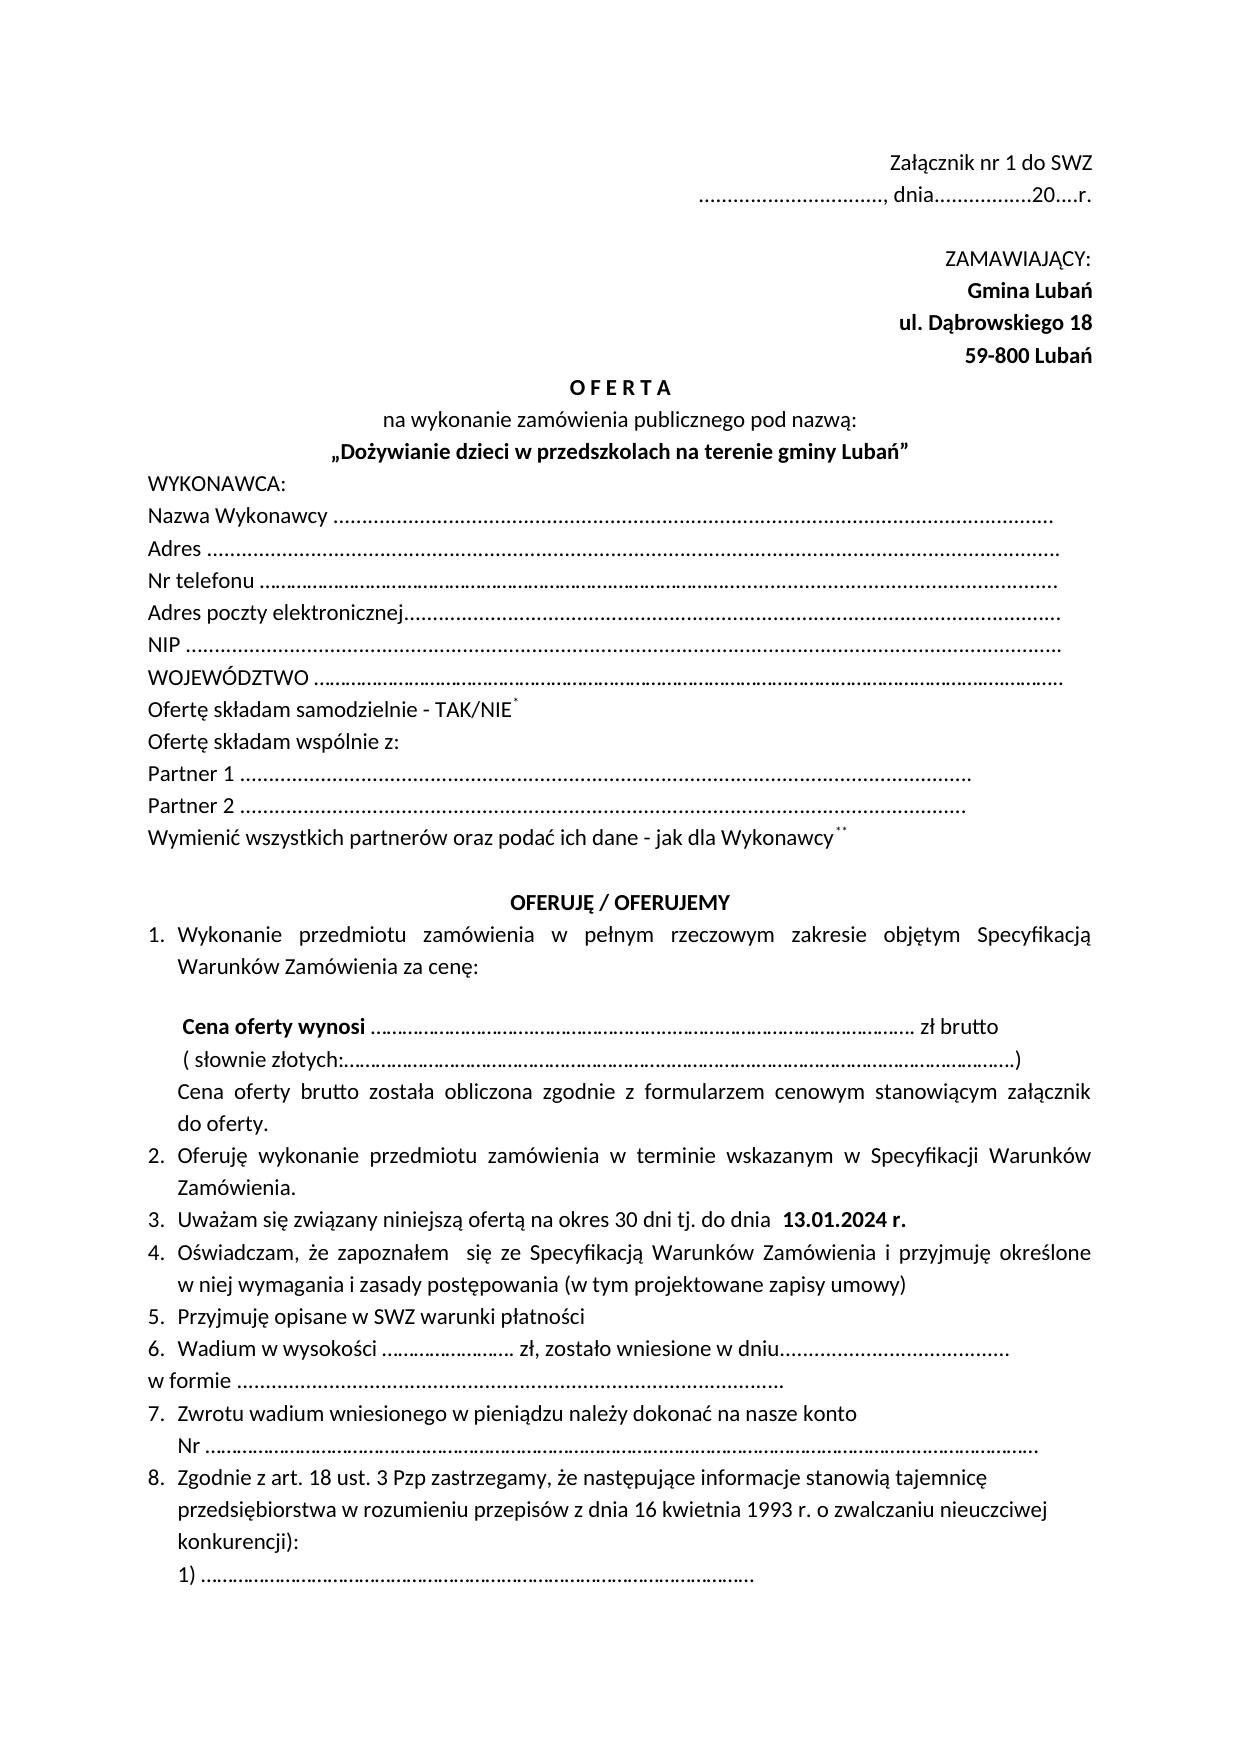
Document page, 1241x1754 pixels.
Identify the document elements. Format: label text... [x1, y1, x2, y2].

text na wykonanie zamówienia publicznego pod nazwą: [148, 405, 1093, 433]
list Zwrotu wadium wniesionego w pieniądzu należy dokonać na nasze konto [148, 1399, 1093, 1427]
list Oferuję wykonanie przedmiotu zamówienia w terminie wskazanym w Specyfikacji Warunków Zamówienia. [148, 1141, 1093, 1201]
text Nr ………………………………………………………………………………………………………………………..………………… [177, 1431, 1093, 1459]
text ZAMAWIAJĄCY: [148, 244, 1093, 272]
text Gmina Lubań [148, 276, 1093, 304]
text ( słownie złotych:……………………………………………………..…………….………………………………………….) [177, 1045, 1093, 1073]
text Adres poczty elektronicznej.................................................................................................................. [148, 598, 1093, 626]
text Wymienić wszystkich partnerów oraz podać ich dane - jak dla Wykonawcy** [148, 823, 1093, 852]
text 59-800 Lubań [148, 341, 1093, 369]
list Oświadczam, że zapoznałem się ze Specyfikacją Warunków Zamówienia i przyjmuję określone w niej wymagania i zasady postępowania (w tym projektowane zapisy umowy) [148, 1238, 1093, 1298]
text Nazwa Wykonawcy ............................................................................................................................. [148, 502, 1093, 530]
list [148, 1463, 1093, 1588]
list Wadium w wysokości ……………………. zł, zostało wniesione w dniu........................................ [148, 1334, 1093, 1362]
list Przyjmuję opisane w SWZ warunki płatności [148, 1302, 1093, 1330]
text Cena oferty brutto została obliczona zgodnie z formularzem cenowym stanowiącym załącznik do oferty. [177, 1077, 1093, 1137]
list Uważam się związany niniejszą ofertą na okres 30 dni tj. do dnia 13.01.2024 r. [148, 1206, 1093, 1234]
text WOJEWÓDZTWO ……………………………………………………………………………………………………………….….……….. [148, 663, 1093, 691]
text O F E R T A [148, 373, 1093, 401]
text Ofertę składam samodzielnie - TAK/NIE* [148, 695, 1093, 723]
text ul. Dąbrowskiego 18 [148, 308, 1093, 337]
text Partner 2 .............................................................................................................................. [148, 791, 1093, 819]
text WYKONAWCA: [148, 469, 1093, 497]
list Wykonanie przedmiotu zamówienia w pełnym rzeczowym zakresie objętym Specyfikacją Warunków Zamówienia za cenę: [148, 920, 1093, 980]
text Ofertę składam wspólnie z: [148, 727, 1093, 755]
text NIP ........................................................................................................................................................ [148, 630, 1093, 658]
text w formie ............................................................................................... [148, 1367, 1093, 1394]
text Nr telefonu ………………………………………………………….………………….......................................................... [148, 566, 1093, 594]
text Adres .................................................................................................................................................... [148, 534, 1093, 562]
text ................................, dnia.................20....r. [185, 180, 1093, 208]
text „Dożywianie dzieci w przedszkolach na terenie gminy Lubań” [148, 437, 1093, 465]
text Cena oferty wynosi ………………………….……………………..………………………………………. zł brutto [177, 1012, 1093, 1041]
text Partner 1 ............................................................................................................................... [148, 759, 1093, 787]
text OFERUJĘ / OFERUJEMY [148, 888, 1093, 916]
text Załącznik nr 1 do SWZ [185, 148, 1093, 176]
